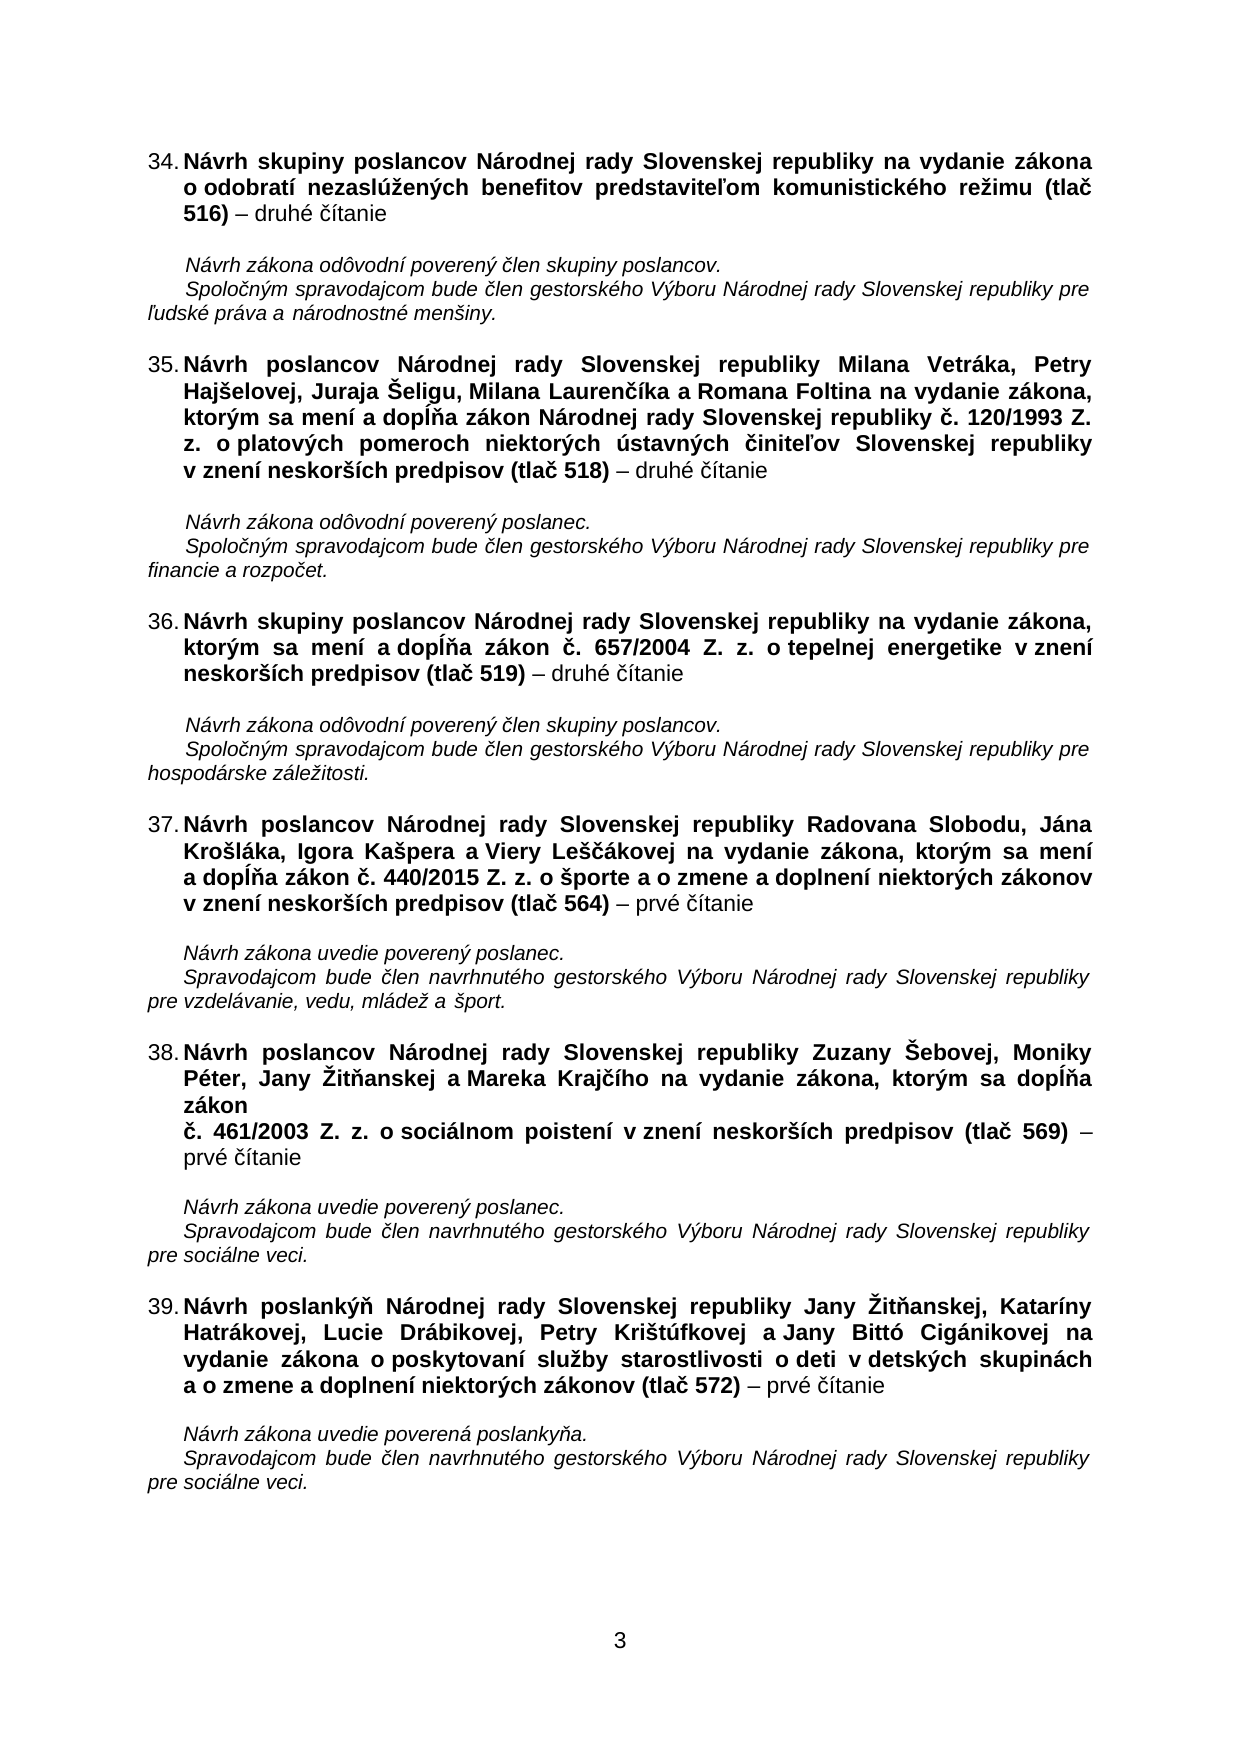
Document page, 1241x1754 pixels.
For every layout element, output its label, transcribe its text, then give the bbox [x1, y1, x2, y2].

text Spoločným spravodajcom bude člen gestorského Výboru Národnej rady Slovenskej republiky pre hospodárske záležitosti. [148, 737, 1092, 785]
list Návrh zákona uvedie poverený poslanec. [148, 1195, 1092, 1219]
text Návrh zákona odôvodní poverený člen skupiny poslancov. [148, 253, 1092, 277]
text Návrh zákona odôvodní poverený člen skupiny poslancov. [148, 713, 1092, 737]
list Návrh zákona uvedie poverená poslankyňa. [148, 1422, 1092, 1446]
text 38. Návrh poslancov Národnej rady Slovenskej republiky Zuzany Šebovej, Moniky Péter, Jany Žitňanskej a Mareka Krajčího na vydanie zákona, ktorým sa dopĺňa zákon č. 461/2003 Z. z. o sociálnom poistení v znení neskorších predpisov (tlač 569) – prvé čítanie [148, 1039, 1092, 1171]
text Návrh zákona odôvodní poverený poslanec. [148, 509, 1092, 533]
text 36. Návrh skupiny poslancov Národnej rady Slovenskej republiky na vydanie zákona, ktorým sa mení a dopĺňa zákon č. 657/2004 Z. z. o tepelnej energetike v znení neskorších predpisov (tlač 519) – druhé čítanie [148, 608, 1092, 687]
list Návrh zákona uvedie poverený poslanec. [148, 941, 1092, 965]
list Spravodajcom bude člen navrhnutého gestorského Výboru Národnej rady Slovenskej republiky pre sociálne veci. [148, 1219, 1092, 1267]
list Spravodajcom bude člen navrhnutého gestorského Výboru Národnej rady Slovenskej republiky pre vzdelávanie, vedu, mládež a šport. [148, 965, 1092, 1013]
text 37. Návrh poslancov Národnej rady Slovenskej republiky Radovana Slobodu, Jána Krošláka, Igora Kašpera a Viery Leščákovej na vydanie zákona, ktorým sa mení a dopĺňa zákon č. 440/2015 Z. z. o športe a o zmene a doplnení niektorých zákonov v znení neskorších predpisov (tlač 564) – prvé čítanie [148, 811, 1092, 917]
list Spravodajcom bude člen navrhnutého gestorského Výboru Národnej rady Slovenskej republiky pre sociálne veci. [148, 1446, 1092, 1494]
text 39. Návrh poslankýň Národnej rady Slovenskej republiky Jany Žitňanskej, Kataríny Hatrákovej, Lucie Drábikovej, Petry Krištúfkovej a Jany Bittó Cigánikovej na vydanie zákona o poskytovaní služby starostlivosti o deti v detských skupinách a o zmene a doplnení niektorých zákonov (tlač 572) – prvé čítanie [148, 1293, 1092, 1398]
text Spoločným spravodajcom bude člen gestorského Výboru Národnej rady Slovenskej republiky pre ľudské práva a národnostné menšiny. [148, 277, 1092, 325]
text 35. Návrh poslancov Národnej rady Slovenskej republiky Milana Vetráka, Petry Hajšelovej, Juraja Šeligu, Milana Laurenčíka a Romana Foltina na vydanie zákona, ktorým sa mení a dopĺňa zákon Národnej rady Slovenskej republiky č. 120/1993 Z. z. o platových pomeroch niektorých ústavných činiteľov Slovenskej republiky v znení neskorších predpisov (tlač 518) – druhé čítanie [148, 351, 1092, 483]
text 34. Návrh skupiny poslancov Národnej rady Slovenskej republiky na vydanie zákona o odobratí nezaslúžených benefitov predstaviteľom komunistického režimu (tlač 516) – druhé čítanie [148, 148, 1092, 227]
text Spoločným spravodajcom bude člen gestorského Výboru Národnej rady Slovenskej republiky pre financie a rozpočet. [148, 533, 1092, 581]
